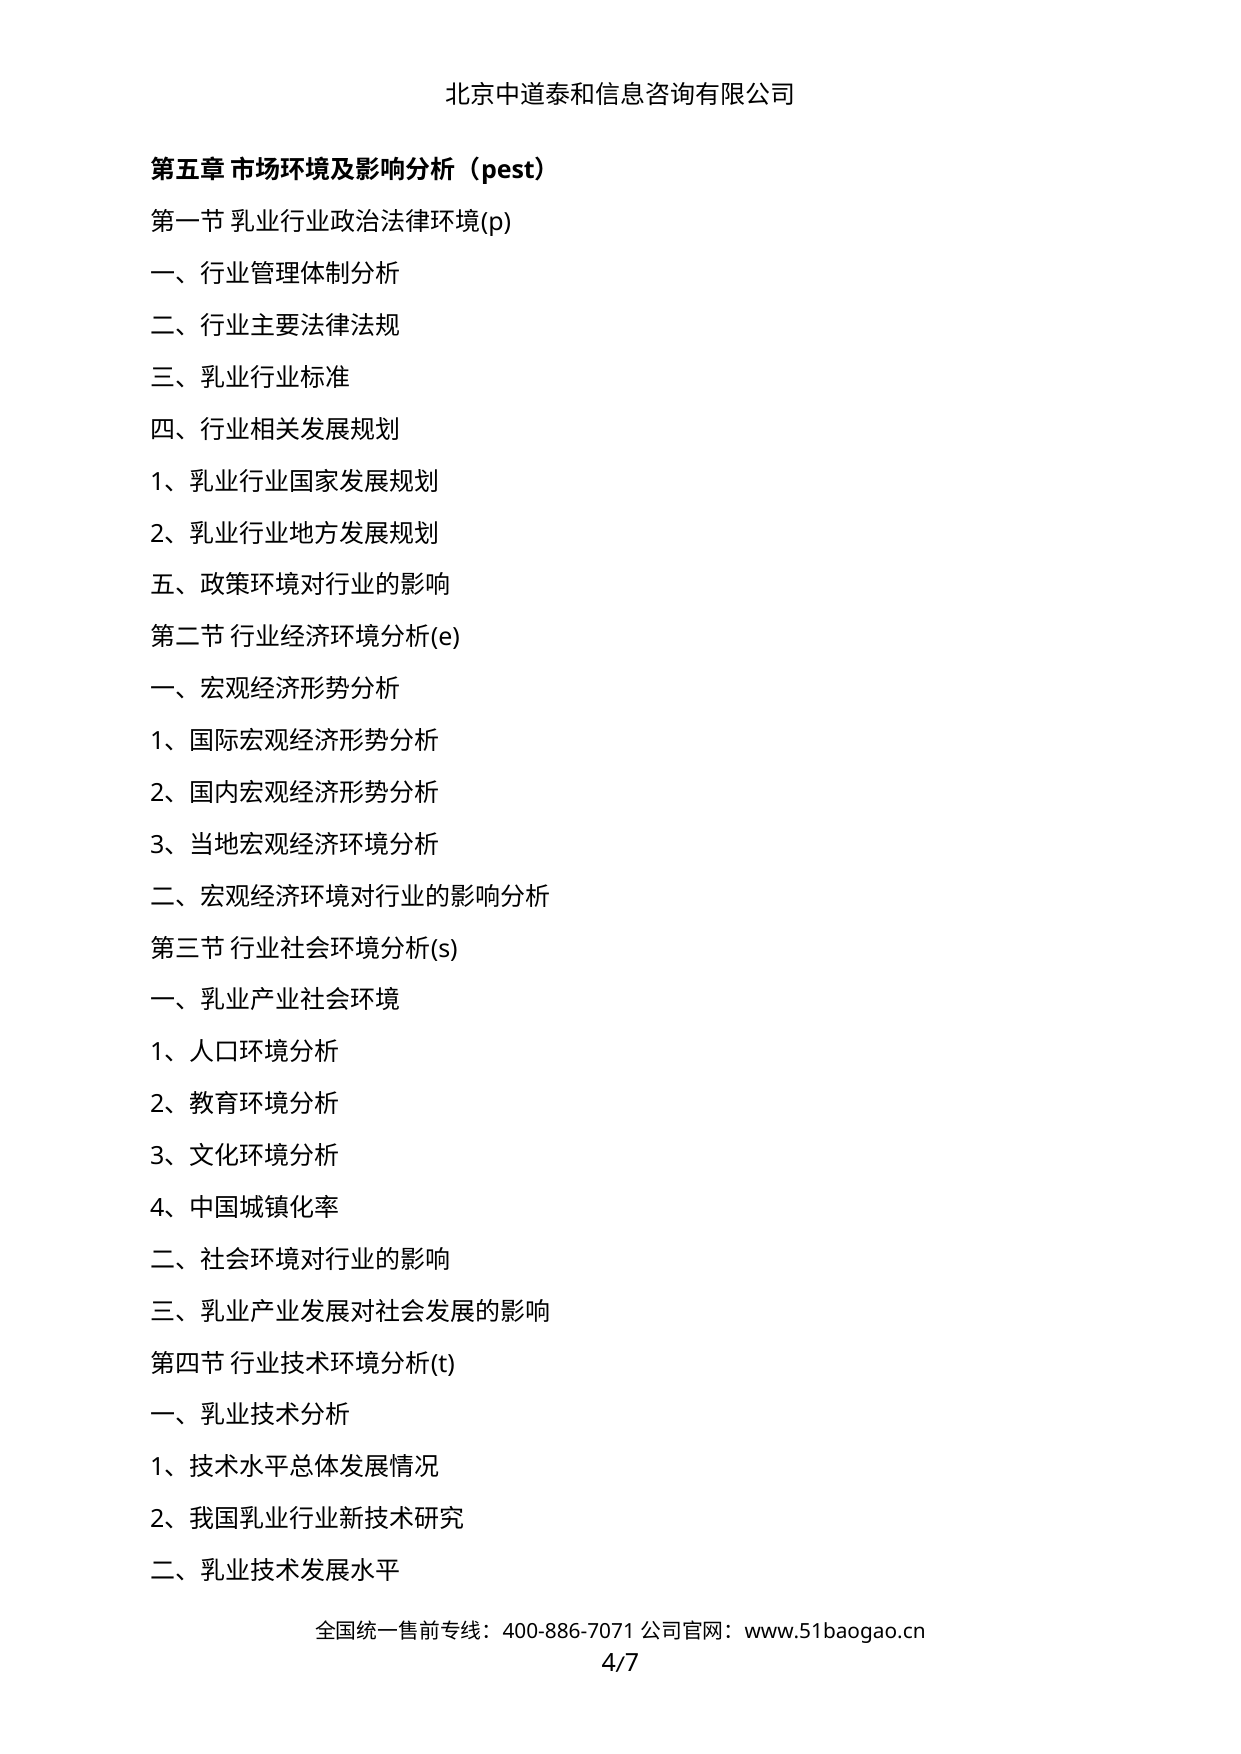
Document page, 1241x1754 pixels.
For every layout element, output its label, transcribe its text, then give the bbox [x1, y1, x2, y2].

text 三、乳业产业发展对社会发展的影响 [150, 1291, 1090, 1327]
text 1、人口环境分析 [150, 1032, 1090, 1068]
text 2、国内宏观经济形势分析 [150, 772, 1090, 809]
text 一、乳业产业社会环境 [150, 980, 1090, 1016]
text 3、当地宏观经济环境分析 [150, 824, 1090, 861]
text 一、宏观经济形势分析 [150, 669, 1090, 705]
text 四、行业相关发展规划 [150, 409, 1090, 446]
text 二、行业主要法律法规 [150, 306, 1090, 342]
text 1、技术水平总体发展情况 [150, 1447, 1090, 1483]
text 3、文化环境分析 [150, 1136, 1090, 1172]
text 第一节 乳业行业政治法律环境(p) [150, 202, 1090, 238]
text 2、我国乳业行业新技术研究 [150, 1499, 1090, 1535]
text 二、宏观经济环境对行业的影响分析 [150, 876, 1090, 912]
text 1、乳业行业国家发展规划 [150, 461, 1090, 497]
text 一、行业管理体制分析 [150, 254, 1090, 290]
text 五、政策环境对行业的影响 [150, 565, 1090, 601]
text 2、教育环境分析 [150, 1084, 1090, 1120]
text 第五章 市场环境及影响分析（pest） [150, 150, 1090, 186]
text 1、国际宏观经济形势分析 [150, 721, 1090, 757]
text 二、社会环境对行业的影响 [150, 1239, 1090, 1276]
text 第二节 行业经济环境分析(e) [150, 617, 1090, 653]
text 第四节 行业技术环境分析(t) [150, 1343, 1090, 1379]
text 第三节 行业社会环境分析(s) [150, 928, 1090, 964]
text 4、中国城镇化率 [150, 1187, 1090, 1224]
text 2、乳业行业地方发展规划 [150, 513, 1090, 549]
text 二、乳业技术发展水平 [150, 1551, 1090, 1587]
text 一、乳业技术分析 [150, 1395, 1090, 1431]
text 三、乳业行业标准 [150, 357, 1090, 394]
